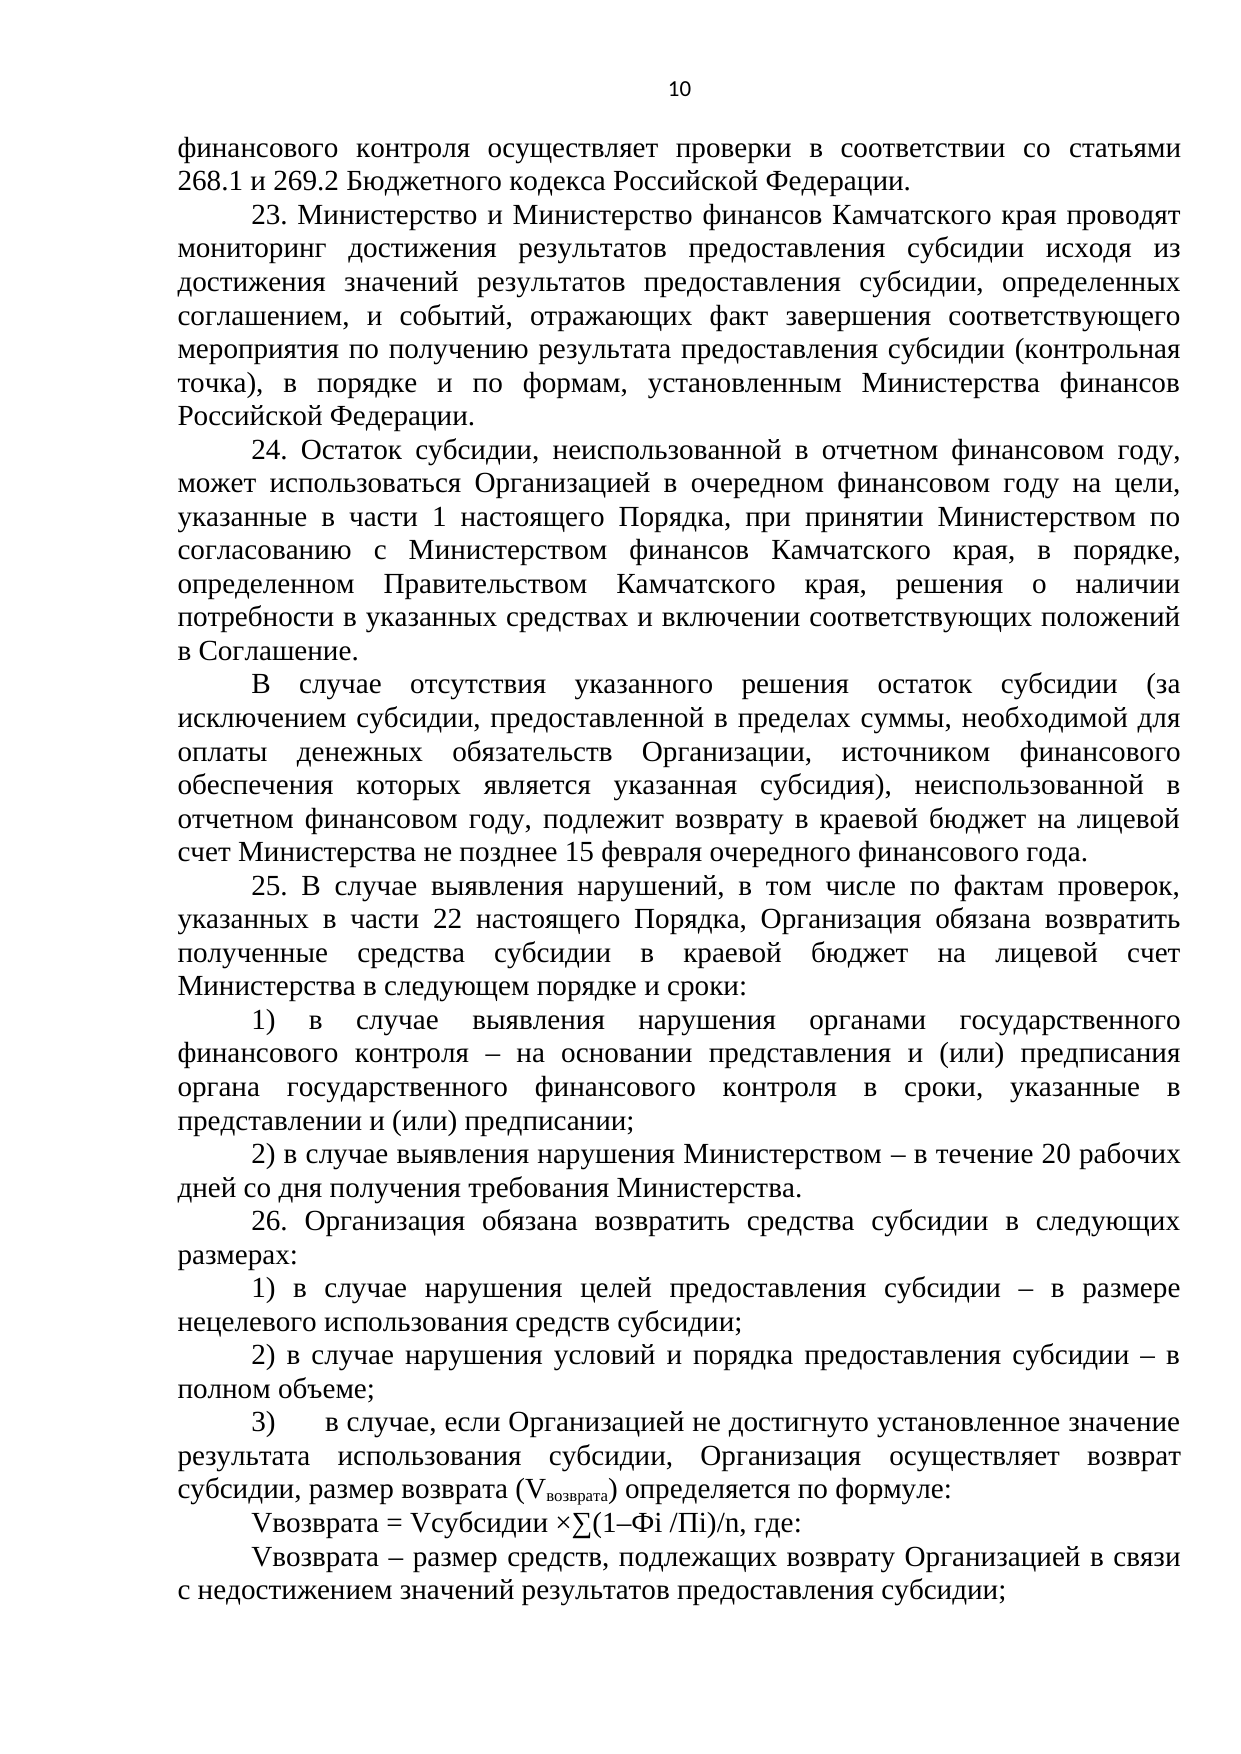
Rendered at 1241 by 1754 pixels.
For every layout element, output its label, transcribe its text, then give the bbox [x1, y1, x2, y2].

text 1) в случае выявления нарушения органами государственного финансового контроля – на основании представления и (или) предписания органа государственного финансового контроля в сроки, указанные в представлении и (или) предписании; [177, 1002, 1181, 1136]
text 23. Министерство и Министерство финансов Камчатского края проводят мониторинг достижения результатов предоставления субсидии исходя из достижения значений результатов предоставления субсидии, определенных соглашением, и событий, отражающих факт завершения соответствующего мероприятия по получению результата предоставления субсидии (контрольная точка), в порядке и по формам, установленным Министерства финансов Российской Федерации. [177, 197, 1181, 432]
text В случае отсутствия указанного решения остаток субсидии (за исключением субсидии, предоставленной в пределах суммы, необходимой для оплаты денежных обязательств Организации, источником финансового обеспечения которых является указанная субсидия), неиспользованной в отчетном финансовом году, подлежит возврату в краевой бюджет на лицевой счет Министерства не позднее 15 февраля очередного финансового года. [177, 667, 1181, 868]
text 1) в случае нарушения целей предоставления субсидии – в размере нецелевого использования средств субсидии; [177, 1270, 1181, 1337]
text Vвозврата = Vсубсидии ×∑(1–Фi /Пi)/n, где: [177, 1505, 1181, 1539]
text Vвозврата – размер средств, подлежащих возврату Организацией в связи с недостижением значений результатов предоставления субсидии; [177, 1539, 1181, 1606]
text 26. Организация обязана возвратить средства субсидии в следующих размерах: [177, 1203, 1181, 1270]
text 25. В случае выявления нарушений, в том числе по фактам проверок, указанных в части 22 настоящего Порядка, Организация обязана возвратить полученные средства субсидии в краевой бюджет на лицевой счет Министерства в следующем порядке и сроки: [177, 868, 1181, 1002]
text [177, 130, 1181, 197]
text 24. Остаток субсидии, неиспользованной в отчетном финансовом году, может использоваться Организацией в очередном финансовом году на цели, указанные в части 1 настоящего Порядка, при принятии Министерством по согласованию с Министерством финансов Камчатского края, в порядке, определенном Правительством Камчатского края, решения о наличии потребности в указанных средствах и включении соответствующих положений в Соглашение. [177, 432, 1181, 667]
text 2) в случае нарушения условий и порядка предоставления субсидии – в полном объеме; [177, 1337, 1181, 1404]
text 2) в случае выявления нарушения Министерством – в течение 20 рабочих дней со дня получения требования Министерства. [177, 1136, 1181, 1203]
list в случае, если Организацией не достигнуто установленное значение результата использования субсидии, Организация осуществляет возврат субсидии, размер возврата (Vвозврата) определяется по формуле: [177, 1404, 1181, 1505]
